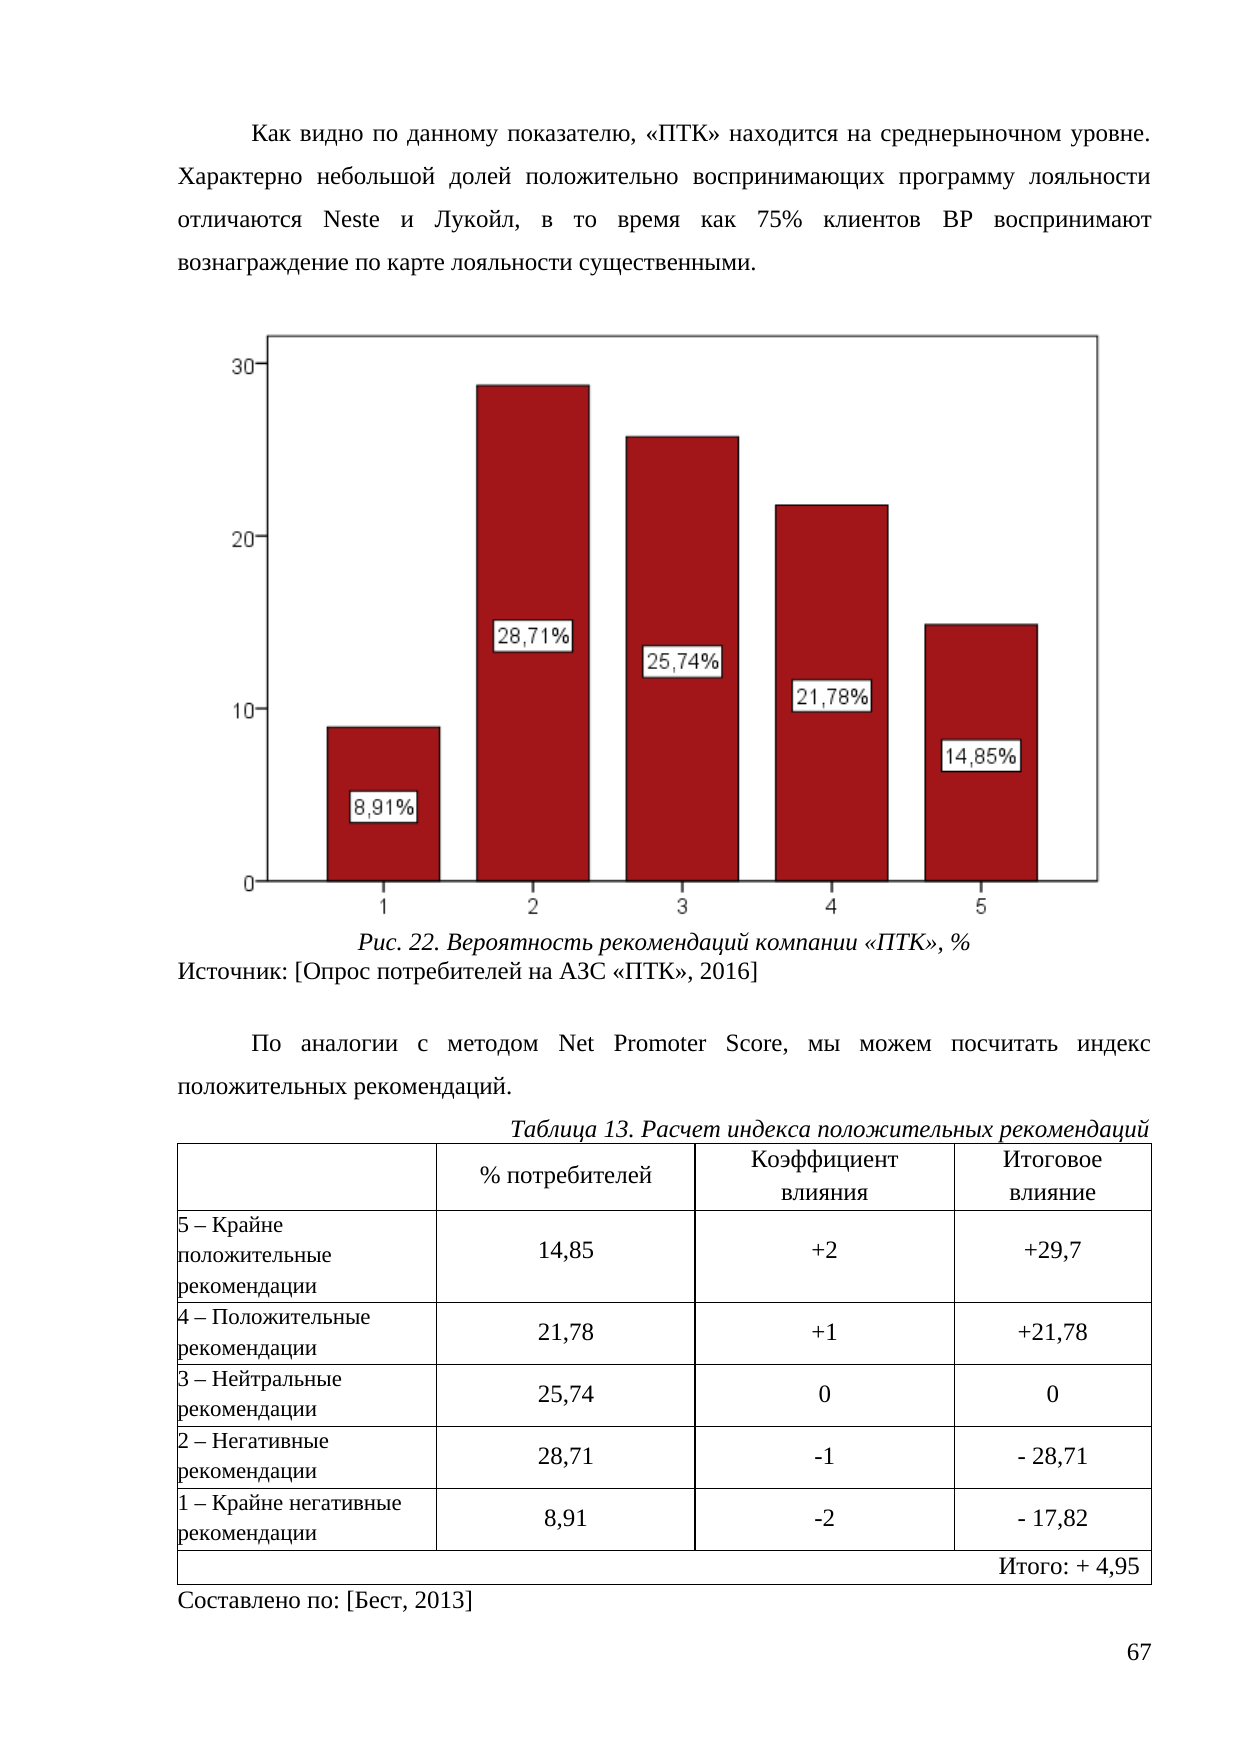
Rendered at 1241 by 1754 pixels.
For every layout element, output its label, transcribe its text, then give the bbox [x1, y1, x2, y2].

text Составлено по: [Бест, 2013] [177, 1585, 1152, 1614]
table_cell 2 – Негативные рекомендации [178, 1427, 436, 1488]
table_cell 28,71 [437, 1427, 694, 1488]
table_cell +2 [696, 1211, 954, 1302]
table_cell 25,74 [437, 1365, 694, 1426]
table_cell 1 – Крайне негативные рекомендации [178, 1489, 436, 1550]
text Таблица 13. Расчет индекса положительных рекомендаций [177, 1114, 1152, 1143]
table_cell 8,91 [437, 1489, 694, 1550]
table_cell 21,78 [437, 1303, 694, 1364]
table_cell -2 [696, 1489, 954, 1550]
table_cell 0 [955, 1365, 1151, 1426]
table_cell +1 [696, 1303, 954, 1364]
table_cell 5 – Крайне положительные рекомендации [178, 1211, 436, 1302]
table_cell Итого: + 4,95 [178, 1551, 1151, 1584]
table_cell - 17,82 [955, 1489, 1151, 1550]
text Как видно по данному показателю, «ПТК» находится на среднерыночном уровне. Характерно небольшой долей положительно воспринимающих программу лояльности отличаются Neste и Лукойл, в то время как 75% клиентов BP воспринимают вознаграждение по карте лояльности существенными. [177, 118, 1152, 276]
table_cell 3 – Нейтральные рекомендации [178, 1365, 436, 1426]
table_header Коэффициент влияния [696, 1144, 954, 1210]
table_cell +29,7 [955, 1211, 1151, 1302]
table_cell -1 [696, 1427, 954, 1488]
picture [225, 333, 1104, 928]
table_header % потребителей [437, 1144, 694, 1210]
text Рис. 22. Вероятность рекомендаций компании «ПТК», % [177, 927, 1152, 956]
table_cell 0 [696, 1365, 954, 1426]
table_header [178, 1144, 436, 1210]
table_header Итоговое влияние [955, 1144, 1151, 1210]
table_cell +21,78 [955, 1303, 1151, 1364]
table_cell - 28,71 [955, 1427, 1151, 1488]
table_cell 4 – Положительные рекомендации [178, 1303, 436, 1364]
text Источник: [Опрос потребителей на АЗС «ПТК», 2016] [177, 956, 1152, 985]
text По аналогии с методом Net Promoter Score, мы можем посчитать индекс положительных рекомендаций. [177, 1028, 1152, 1100]
table_cell 14,85 [437, 1211, 694, 1302]
